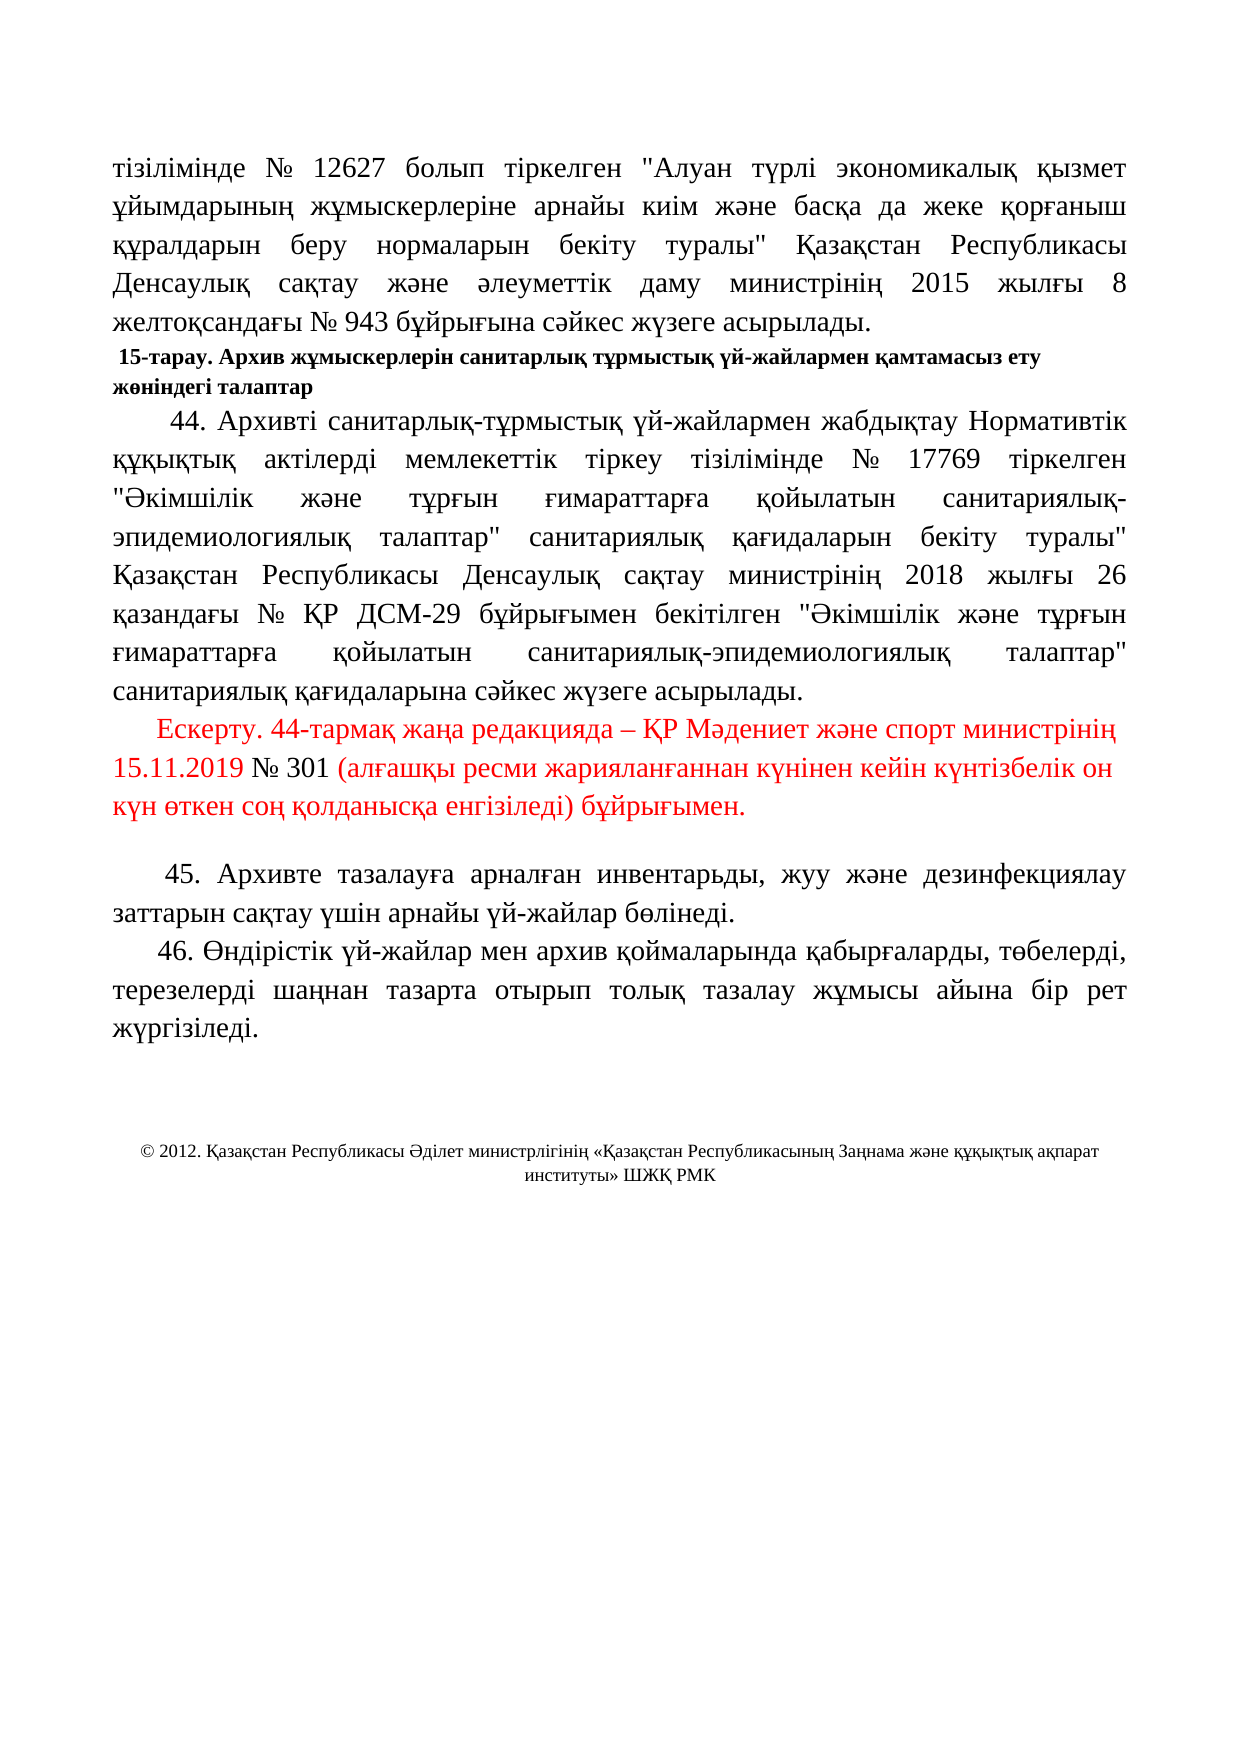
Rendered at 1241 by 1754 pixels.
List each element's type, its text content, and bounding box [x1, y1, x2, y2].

text 44. Архивті санитарлық-тұрмыстық үй-жайлармен жабдықтау Нормативтік құқықтық актілерді мемлекеттік тіркеу тізілімінде № 17769 тіркелген "Әкімшілік және тұрғын ғимараттарға қойылатын санитариялық-эпидемиологиялық талаптар" санитариялық қағидаларын бекіту туралы" Қазақстан Республикасы Денсаулық сақтау министрінің 2018 жылғы 26 қазандағы № ҚР ДСМ-29 бұйрығымен бекітілген "Әкімшілік және тұрғын ғимараттарға қойылатын санитариялық-эпидемиологиялық талаптар" санитариялық қағидаларына сәйкес жүзеге асырылады. [112, 403, 1128, 706]
text 15-тарау. Архив жұмыскерлерін санитарлық тұрмыстық үй-жайлармен қамтамасыз ету жөніндегі талаптар [112, 343, 1128, 399]
text 46. Өндірістік үй-жайлар мен архив қоймаларында қабырғаларды, төбелерді, терезелерді шаңнан тазарта отырып толық тазалау жұмысы айына бір рет жүргізіледі. [112, 933, 1128, 1044]
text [112, 150, 1128, 338]
text 45. Архивте тазалауға арналған инвентарьды, жуу және дезинфекциялау заттарын сақтау үшін арнайы үй-жайлар бөлінеді. [112, 856, 1128, 928]
text © 2012. Қазақстан Республикасы Әділет министрлігінің «Қазақстан Республикасының Заңнама және құқықтық ақпарат институты» ШЖҚ РМК [112, 1139, 1128, 1186]
text Ескерту. 44-тармақ жаңа редакцияда – ҚР Мәдениет және спорт министрінің 15.11.2019 № 301 (алғашқы ресми жарияланғаннан күнінен кейін күнтізбелік он күн өткен соң қолданысқа енгізіледі) бұйрығымен. [112, 711, 1128, 852]
